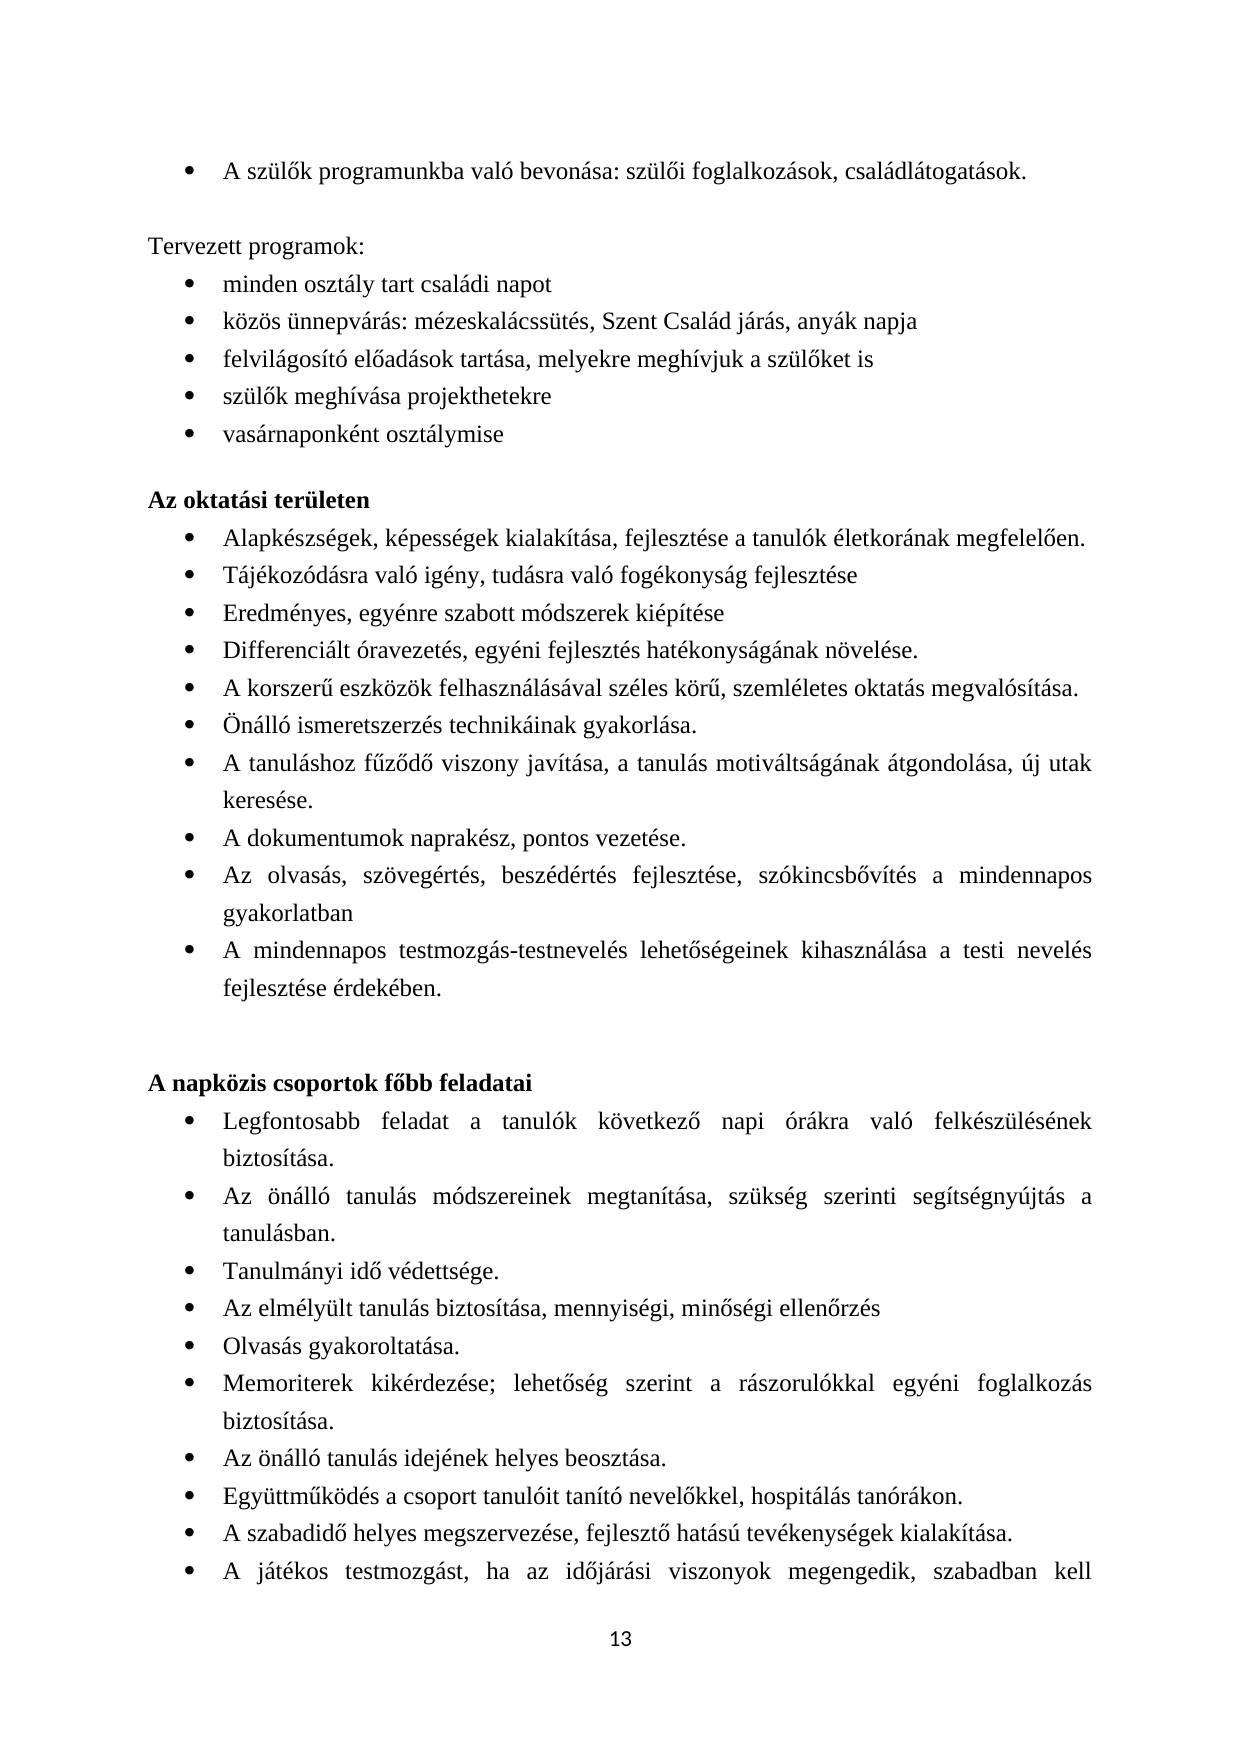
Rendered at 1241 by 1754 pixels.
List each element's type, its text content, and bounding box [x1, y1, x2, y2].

list A korszerű eszközök felhasználásával széles körű, szemléletes oktatás megvalósítása. [185, 664, 1093, 701]
list A dokumentumok naprakész, pontos vezetése. [185, 814, 1093, 851]
list Memoriterek kikérdezése; lehetőség szerint a rászorulókkal egyéni foglalkozás biztosítása. [185, 1360, 1093, 1435]
list Tanulmányi idő védettsége. [185, 1247, 1093, 1285]
subtitle A napközis csoportok főbb feladatai [148, 1060, 1093, 1097]
list Az olvasás, szövegértés, beszédértés fejlesztése, szókincsbővítés a mindennapos gyakorlatban [185, 851, 1093, 926]
list szülők meghívása projekthetekre [185, 373, 1093, 410]
list Alapkészségek, képességek kialakítása, fejlesztése a tanulók életkorának megfelelően. [185, 514, 1093, 551]
list A mindennapos testmozgás-testnevelés lehetőségeinek kihasználása a testi nevelés fejlesztése érdekében. [185, 926, 1093, 1001]
list Az önálló tanulás módszereinek megtanítása, szükség szerinti segítségnyújtás a tanulásban. [185, 1172, 1093, 1247]
list felvilágosító előadások tartása, melyekre meghívjuk a szülőket is [185, 335, 1093, 373]
list közös ünnepvárás: mézeskalácssütés, Szent Család járás, anyák napja [185, 298, 1093, 335]
subtitle Az oktatási területen [148, 476, 1093, 514]
list vasárnaponként osztálymise [185, 410, 1093, 448]
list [185, 1547, 1093, 1585]
list Együttműködés a csoport tanulóit tanító nevelőkkel, hospitálás tanórákon. [185, 1472, 1093, 1510]
list Eredményes, egyénre szabott módszerek kiépítése [185, 589, 1093, 626]
list Differenciált óravezetés, egyéni fejlesztés hatékonyságának növelése. [185, 626, 1093, 664]
list A tanuláshoz fűződő viszony javítása, a tanulás motiváltságának átgondolása, új utak keresése. [185, 739, 1093, 814]
list A szülők programunkba való bevonása: szülői foglalkozások, családlátogatások. [185, 148, 1093, 185]
list Olvasás gyakoroltatása. [185, 1322, 1093, 1360]
list Legfontosabb feladat a tanulók következő napi órákra való felkészülésének biztosítása. [185, 1097, 1093, 1172]
list Önálló ismeretszerzés technikáinak gyakorlása. [185, 701, 1093, 739]
list Az elmélyült tanulás biztosítása, mennyiségi, minőségi ellenőrzés [185, 1285, 1093, 1322]
list Tájékozódásra való igény, tudásra való fogékonyság fejlesztése [185, 551, 1093, 589]
text Tervezett programok: [148, 223, 1093, 260]
list minden osztály tart családi napot [185, 260, 1093, 298]
list A szabadidő helyes megszervezése, fejlesztő hatású tevékenységek kialakítása. [185, 1510, 1093, 1547]
list Az önálló tanulás idejének helyes beosztása. [185, 1435, 1093, 1472]
